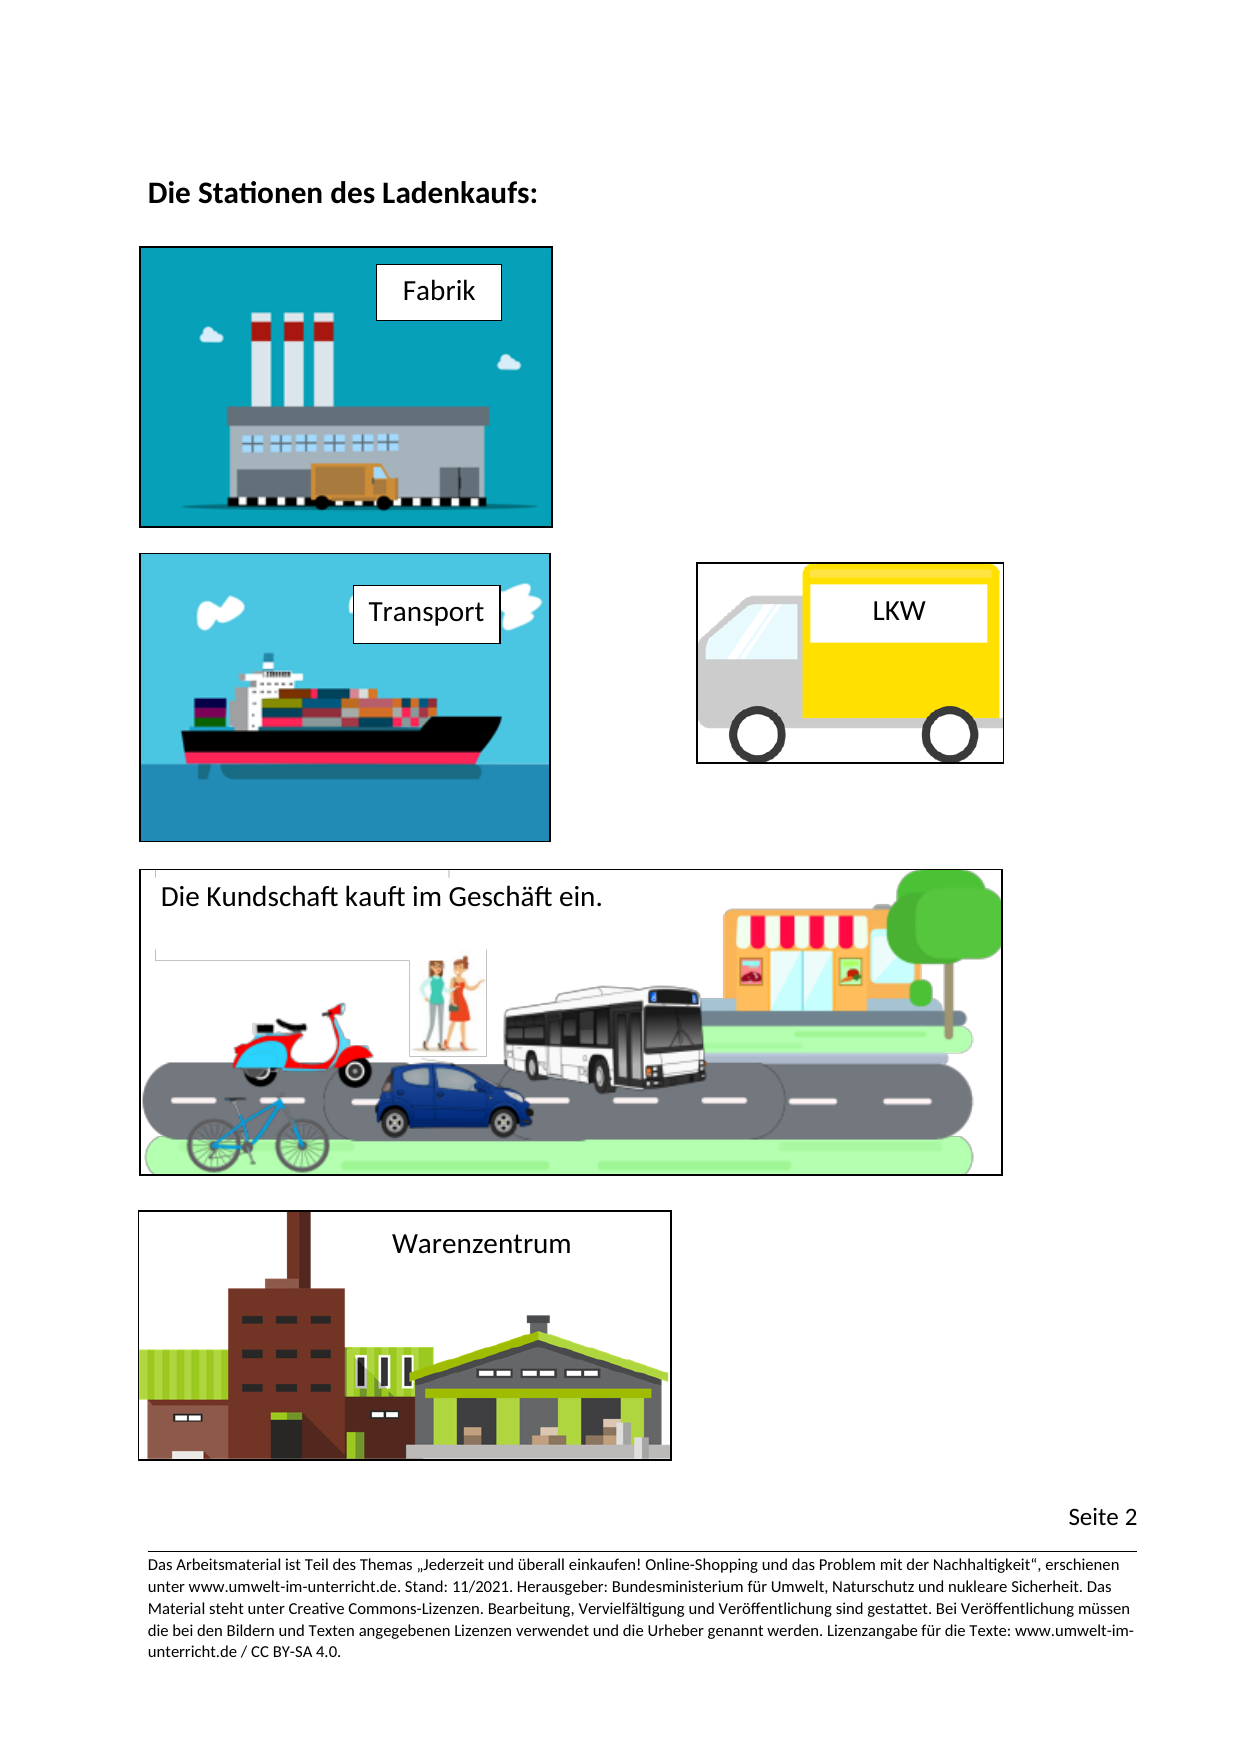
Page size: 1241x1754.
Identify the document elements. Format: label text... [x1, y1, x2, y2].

picture [698, 564, 1003, 762]
picture [141, 248, 551, 526]
picture [139, 1212, 670, 1459]
text Die Stationen des Ladenkaufs: [148, 173, 1137, 211]
picture [141, 554, 549, 841]
